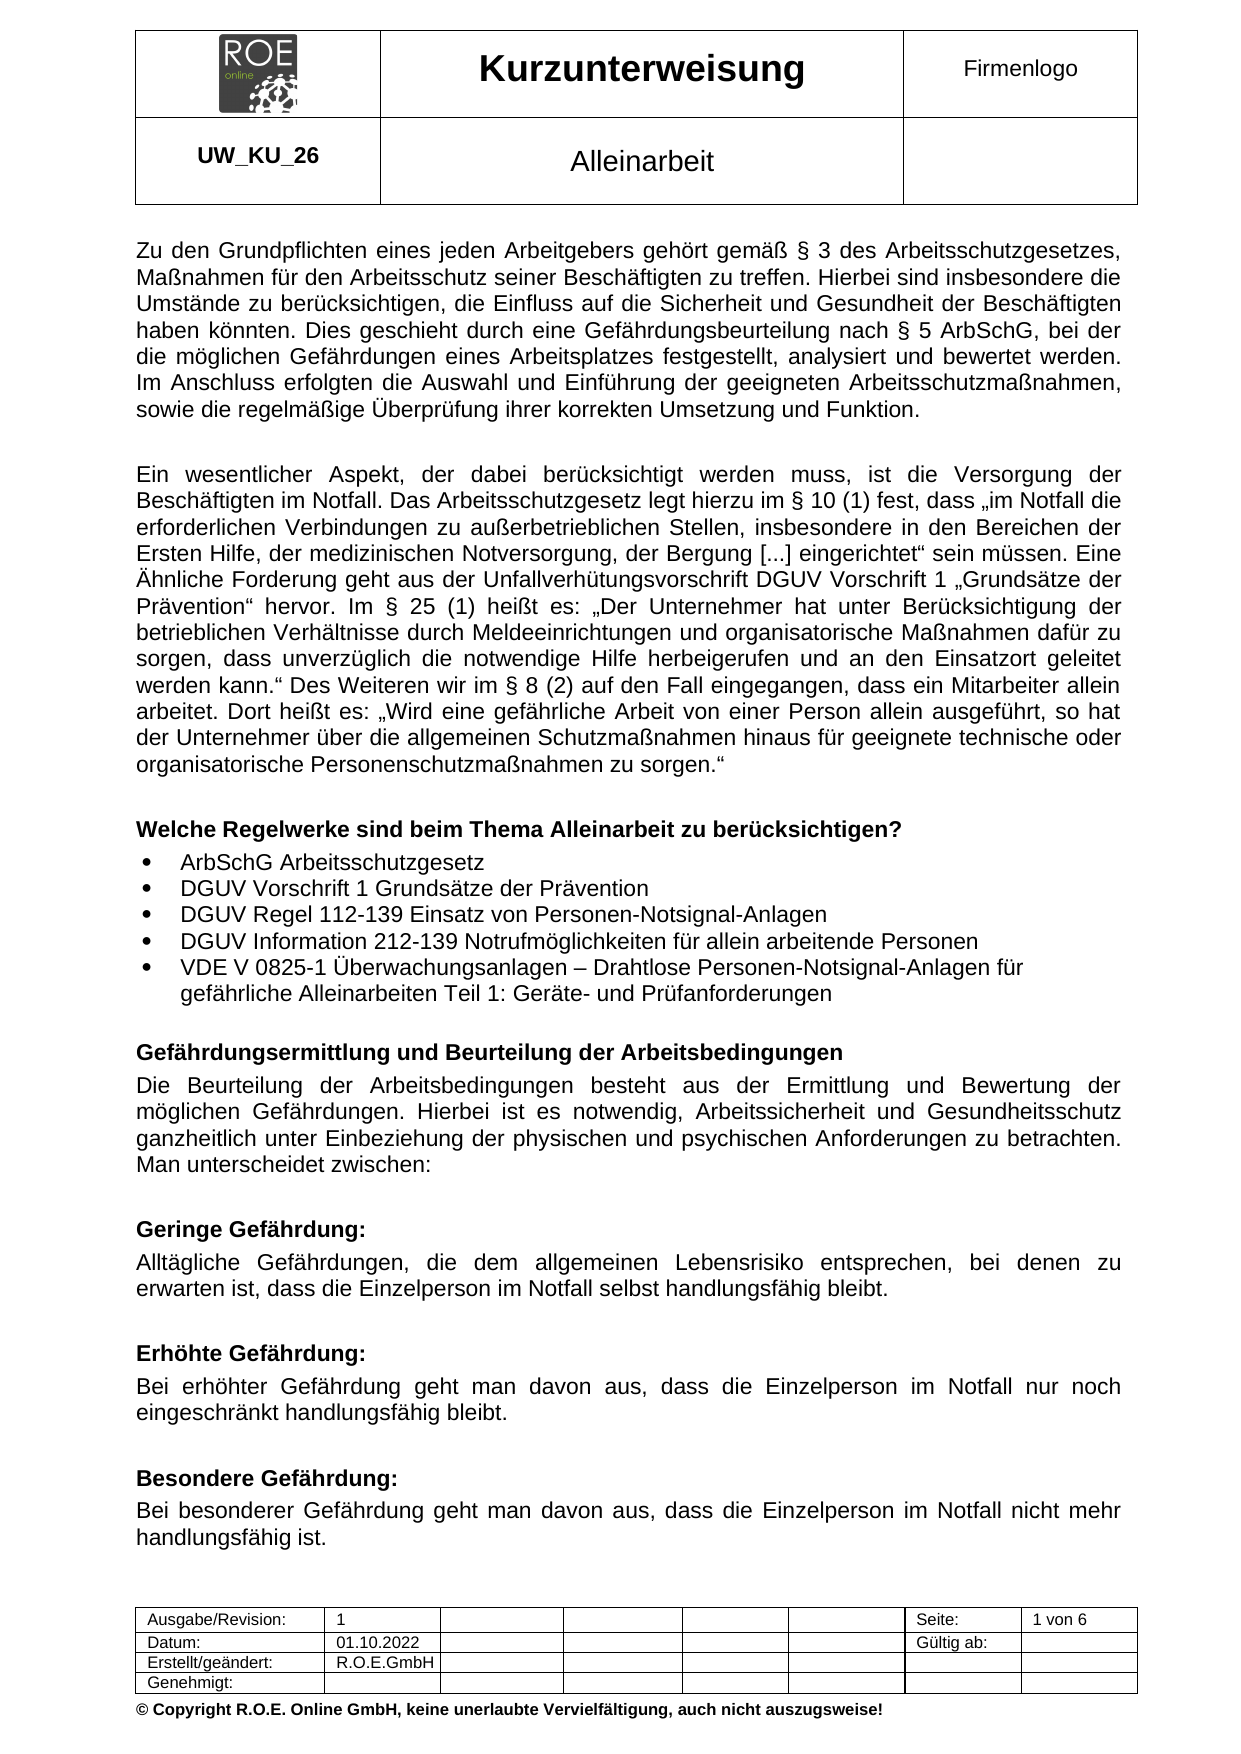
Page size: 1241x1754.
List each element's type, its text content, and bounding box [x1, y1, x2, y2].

list DGUV Information 212-139 Notrufmöglichkeiten für allein arbeitende Personen [143, 928, 1122, 954]
picture [219, 34, 298, 113]
text Bei besonderer Gefährdung geht man davon aus, dass die Einzelperson im Notfall nicht mehr handlungsfähig ist. [136, 1497, 1122, 1550]
list ArbSchG Arbeitsschutzgesetz [143, 848, 1122, 875]
list VDE V 0825-1 Überwachungsanlagen – Drahtlose Personen-Notsignal-Anlagen für gefährliche Alleinarbeiten Teil 1: Geräte- und Prüfanforderungen [143, 954, 1122, 1007]
text Die Beurteilung der Arbeitsbedingungen besteht aus der Ermittlung und Bewertung der möglichen Gefährdungen. Hierbei ist es notwendig, Arbeitssicherheit und Gesundheitsschutz ganzheitlich unter Einbeziehung der physischen und psychischen Anforderungen zu betrachten. Man unterscheidet zwischen: [136, 1072, 1122, 1177]
text Alltägliche Gefährdungen, die dem allgemeinen Lebensrisiko entsprechen, bei denen zu erwarten ist, dass die Einzelperson im Notfall selbst handlungsfähig bleibt. [136, 1249, 1122, 1301]
text Besondere Gefährdung: [136, 1464, 1122, 1491]
text Geringe Gefährdung: [136, 1216, 1122, 1242]
text Ein wesentlicher Aspekt, der dabei berücksichtigt werden muss, ist die Versorgung der Beschäftigten im Notfall. Das Arbeitsschutzgesetz legt hierzu im § 10 (1) fest, dass „im Notfall die erforderlichen Verbindungen zu außerbetrieblichen Stellen, insbesondere in den Bereichen der Ersten Hilfe, der medizinischen Notversorgung, der Bergung [...] eingerichtet“ sein müssen. Eine Ähnliche Forderung geht aus der Unfallverhütungsvorschrift DGUV Vorschrift 1 „Grundsätze der Prävention“ hervor. Im § 25 (1) heißt es: „Der Unternehmer hat unter Berücksichtigung der betrieblichen Verhältnisse durch Meldeeinrichtungen und organisatorische Maßnahmen dafür zu sorgen, dass unverzüglich die notwendige Hilfe herbeigerufen und an den Einsatzort geleitet werden kann.“ Des Weiteren wir im § 8 (2) auf den Fall eingegangen, dass ein Mitarbeiter allein arbeitet. Dort heißt es: „Wird eine gefährliche Arbeit von einer Person allein ausgeführt, so hat der Unternehmer über die allgemeinen Schutzmaßnahmen hinaus für geeignete technische oder organisatorische Personenschutzmaßnahmen zu sorgen.“ [136, 461, 1122, 777]
text Erhöhte Gefährdung: [136, 1340, 1122, 1367]
text Welche Regelwerke sind beim Thema Alleinarbeit zu berücksichtigen? [136, 816, 1122, 842]
text Gefährdungsermittlung und Beurteilung der Arbeitsbedingungen [136, 1039, 1122, 1066]
list DGUV Regel 112-139 Einsatz von Personen-Notsignal-Anlagen [143, 901, 1122, 928]
text Bei erhöhter Gefährdung geht man davon aus, dass die Einzelperson im Notfall nur noch eingeschränkt handlungsfähig bleibt. [136, 1373, 1122, 1426]
text Zu den Grundpflichten eines jeden Arbeitgebers gehört gemäß § 3 des Arbeitsschutzgesetzes, Maßnahmen für den Arbeitsschutz seiner Beschäftigten zu treffen. Hierbei sind insbesondere die Umstände zu berücksichtigen, die Einfluss auf die Sicherheit und Gesundheit der Beschäftigten haben könnten. Dies geschieht durch eine Gefährdungsbeurteilung nach § 5 ArbSchG, bei der die möglichen Gefährdungen eines Arbeitsplatzes festgestellt, analysiert und bewertet werden. Im Anschluss erfolgten die Auswahl und Einführung der geeigneten Arbeitsschutzmaßnahmen, sowie die regelmäßige Überprüfung ihrer korrekten Umsetzung und Funktion. [136, 237, 1122, 422]
list DGUV Vorschrift 1 Grundsätze der Prävention [143, 875, 1122, 901]
